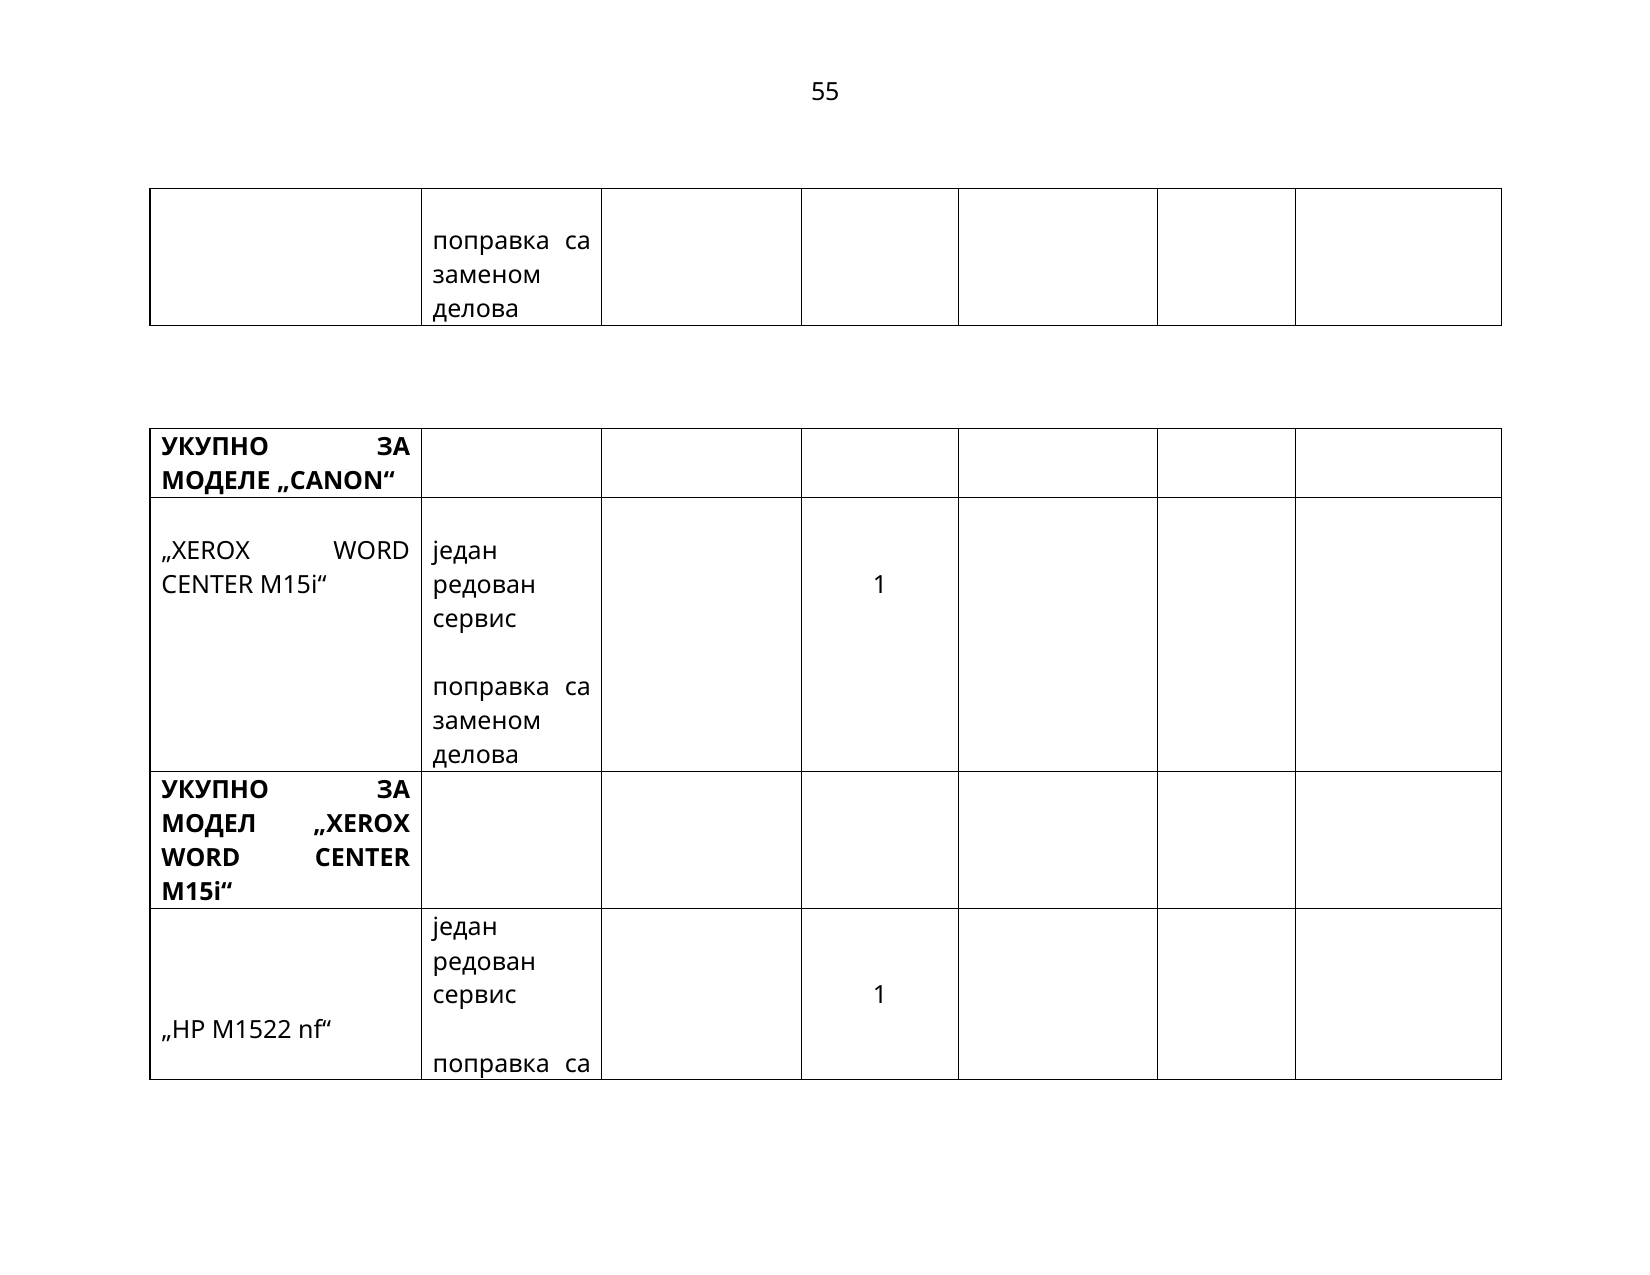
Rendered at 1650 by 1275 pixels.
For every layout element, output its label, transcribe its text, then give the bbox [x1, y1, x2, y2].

table_cell [1296, 909, 1501, 1079]
table_cell [1158, 909, 1295, 1079]
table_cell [422, 189, 601, 325]
table_cell [1158, 189, 1295, 325]
table_cell [959, 498, 1157, 771]
table_cell 1 [802, 909, 958, 1079]
table_cell [422, 772, 601, 908]
table_cell УКУПНО ЗА МОДЕЛ „XEROX WORD CENTER M15i“ [151, 772, 421, 908]
table_cell [1296, 772, 1501, 908]
table_cell [959, 772, 1157, 908]
table_header [802, 429, 958, 497]
table_header УКУПНО ЗА МОДЕЛЕ „CANON“ [151, 429, 421, 497]
table_cell [602, 189, 801, 325]
table_cell „HP M1522 nf“ [151, 909, 421, 1079]
table_cell [959, 189, 1157, 325]
table_cell „XEROX WORD CENTER M15i“ [151, 498, 421, 771]
table_cell један редован сервис поправка са заменом делова [422, 498, 601, 771]
table_cell 1 [802, 498, 958, 771]
table_cell [1296, 498, 1501, 771]
table_header [602, 429, 801, 497]
table_cell [802, 772, 958, 908]
table_cell [1158, 772, 1295, 908]
table_cell [959, 909, 1157, 1079]
table_header [422, 429, 601, 497]
table_header [1296, 429, 1501, 497]
table_cell [1296, 189, 1501, 325]
table_header [1158, 429, 1295, 497]
table_cell [602, 909, 801, 1079]
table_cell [422, 909, 601, 1079]
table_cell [151, 189, 421, 325]
table_cell [602, 498, 801, 771]
table_cell [602, 772, 801, 908]
table_cell 1 [802, 189, 958, 325]
table_header [959, 429, 1157, 497]
table_cell [1158, 498, 1295, 771]
